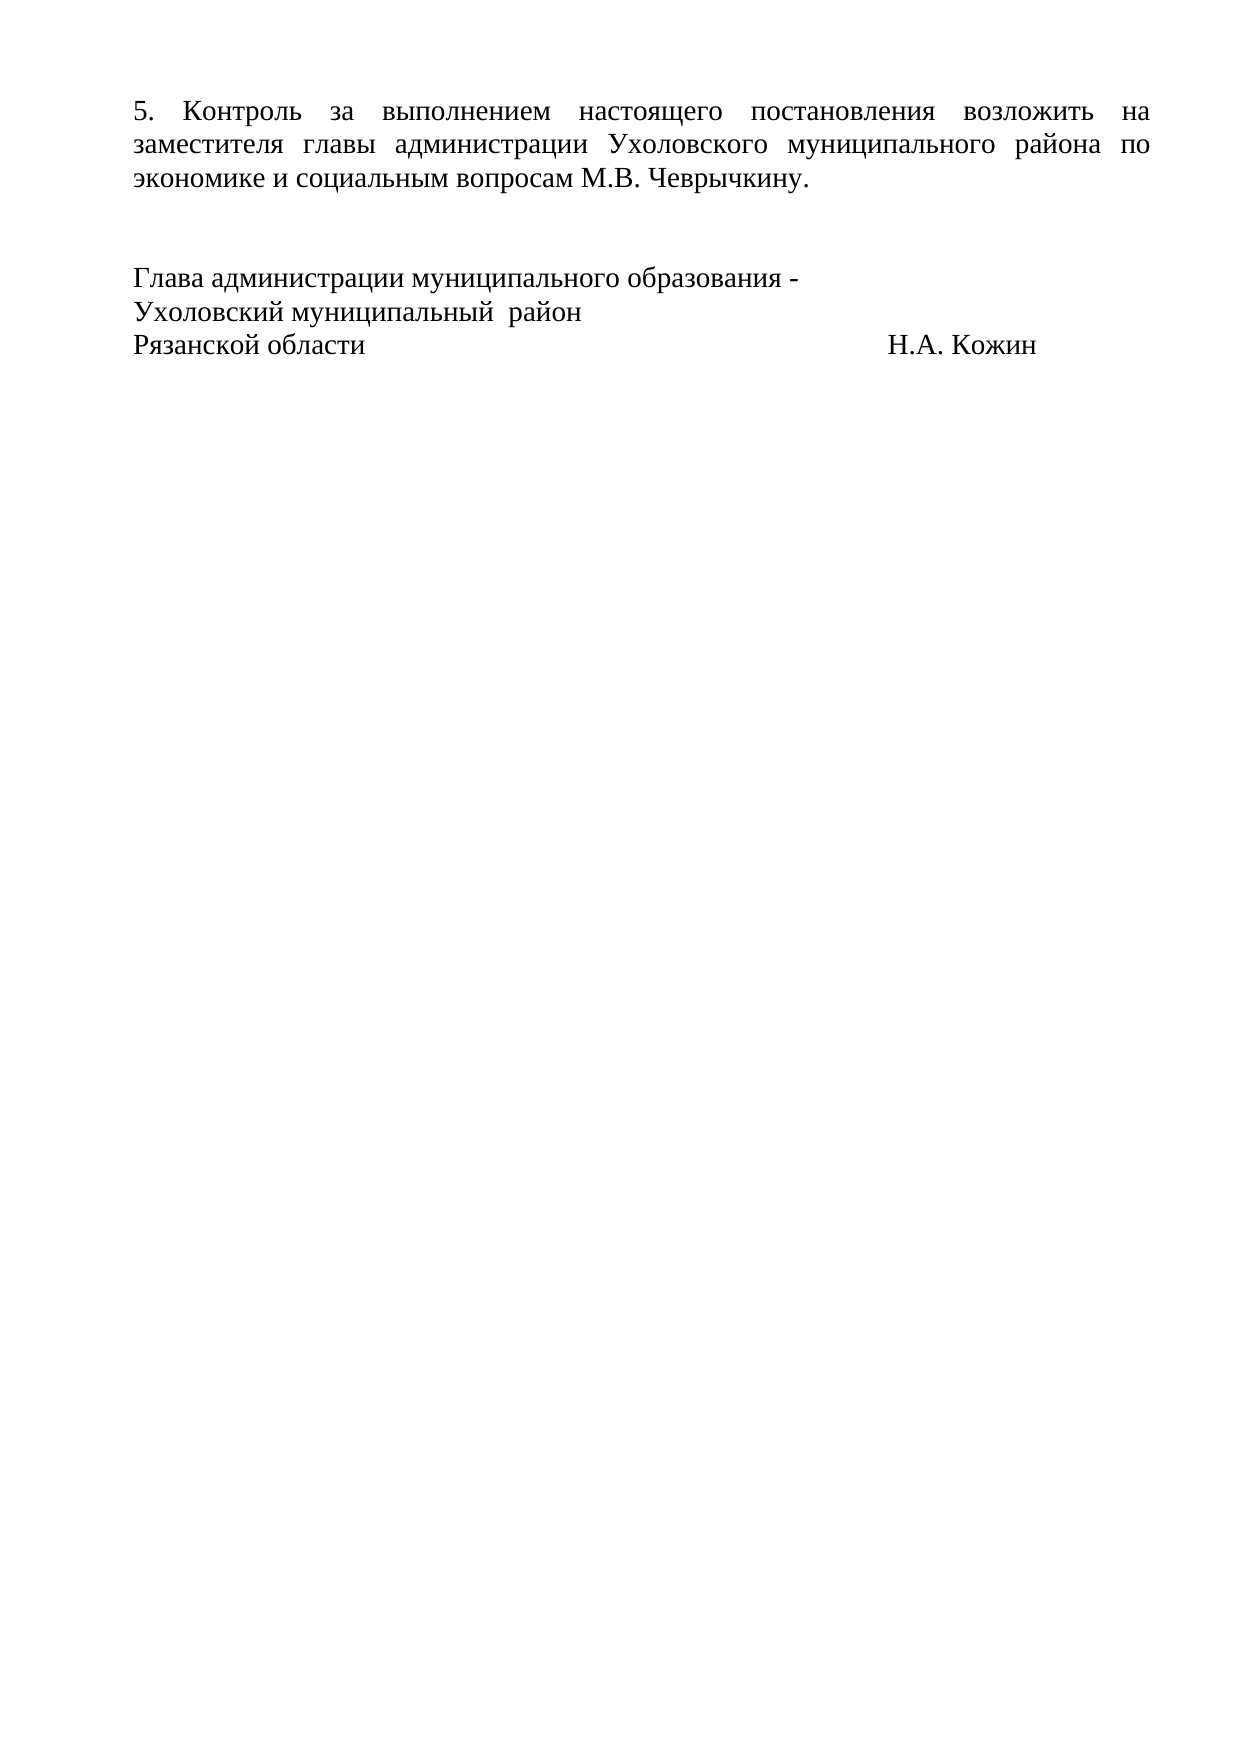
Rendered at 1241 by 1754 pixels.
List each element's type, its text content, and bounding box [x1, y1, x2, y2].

text Глава администрации муниципального образования - [133, 260, 1152, 294]
text Ухоловский муниципальный район [133, 294, 1152, 327]
text Рязанской области Н.А. Кожин [133, 327, 1152, 361]
text 5. Контроль за выполнением настоящего постановления возложить на заместителя главы администрации Ухоловского муниципального района по экономике и социальным вопросам М.В. Чеврычкину. [133, 93, 1152, 193]
